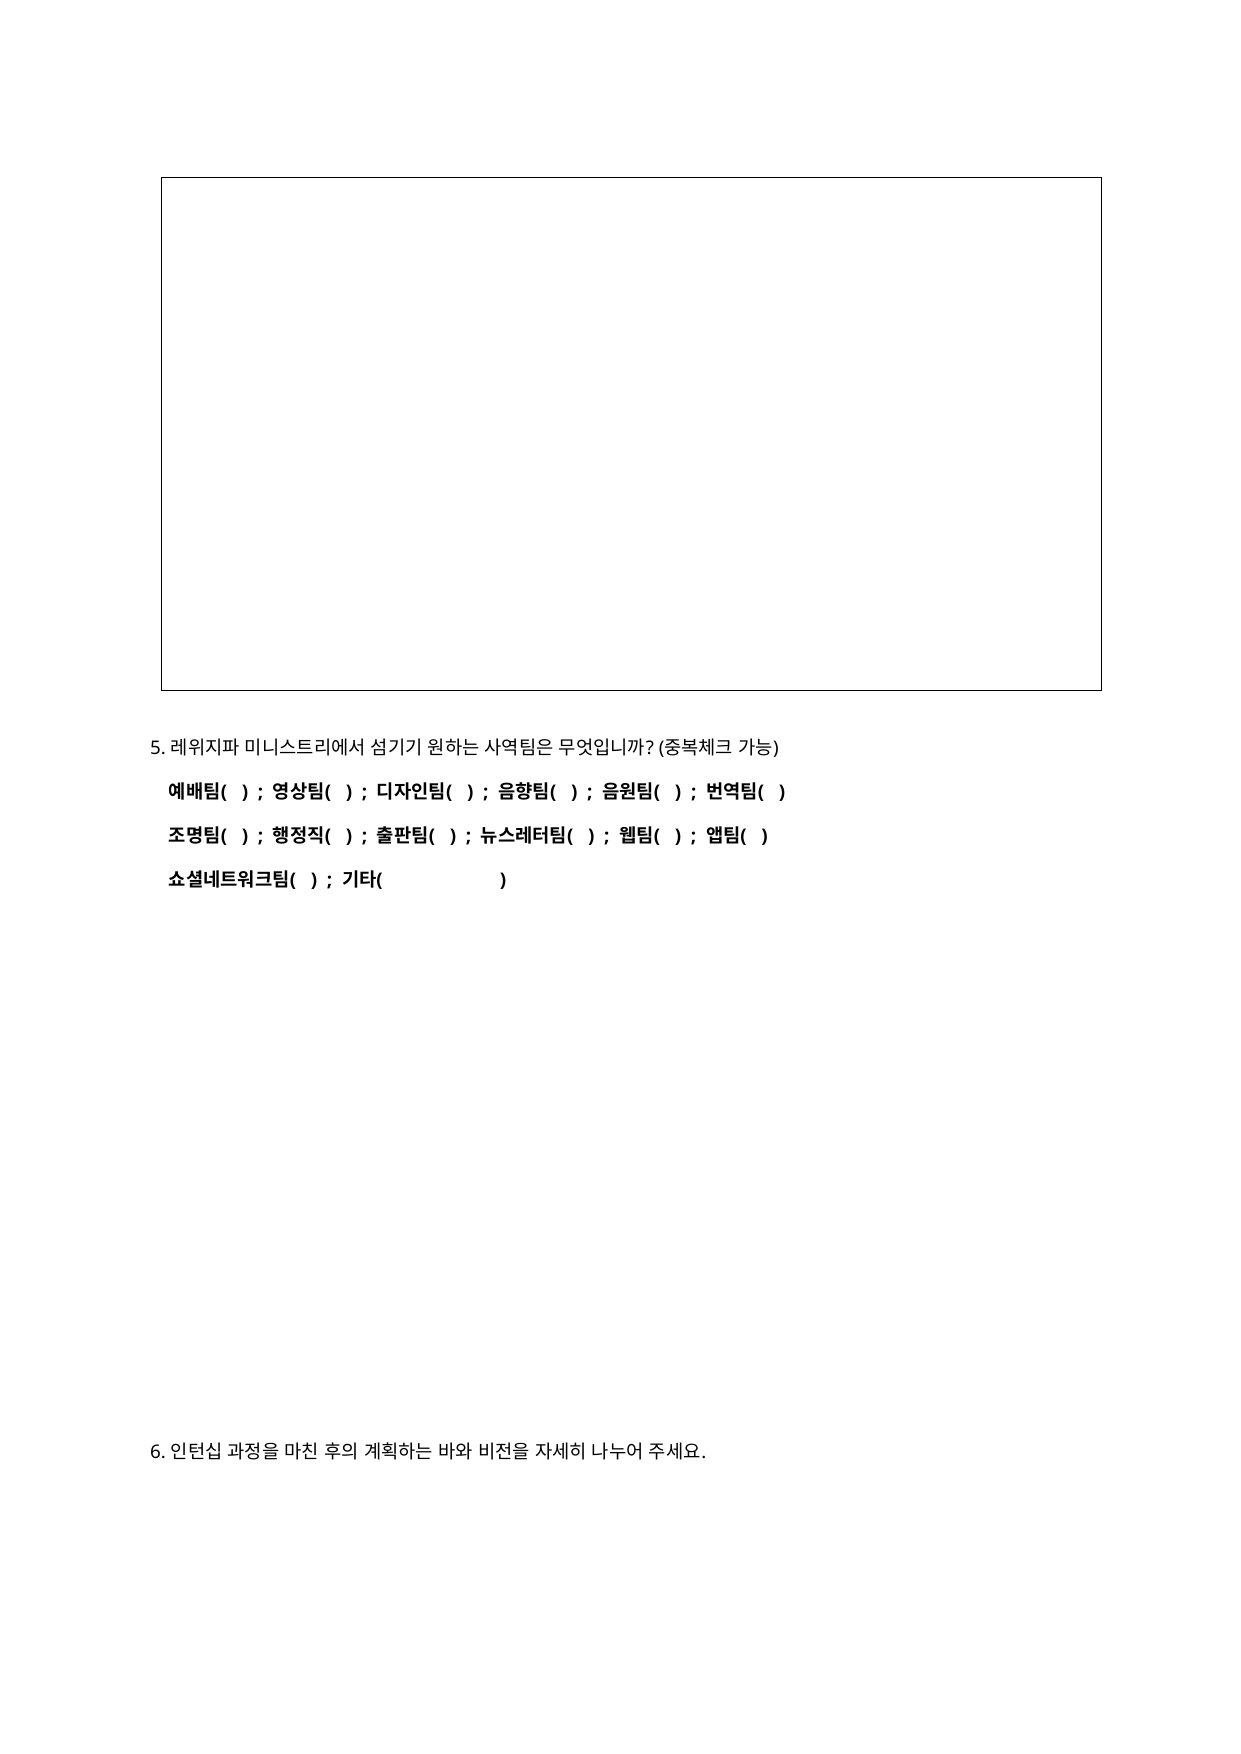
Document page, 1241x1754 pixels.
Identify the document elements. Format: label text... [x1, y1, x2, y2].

text 조명팀( ) ; 행정직( ) ; 출판팀( ) ; 뉴스레터팀( ) ; 웹팀( ) ; 앱팀( ) [150, 820, 1090, 848]
text 예배팀( ) ; 영상팀( ) ; 디자인팀( ) ; 음향팀( ) ; 음원팀( ) ; 번역팀( ) [150, 777, 1090, 804]
table_header [162, 178, 1101, 689]
text 6. 인턴십 과정을 마친 후의 계획하는 바와 비전을 자세히 나누어 주세요. [150, 1437, 1090, 1464]
text 5. 레위지파 미니스트리에서 섬기기 원하는 사역팀은 무엇입니까? (중복체크 가능) [150, 733, 1090, 760]
text 쇼셜네트워크팀( ) ; 기타( ) [150, 864, 1090, 891]
